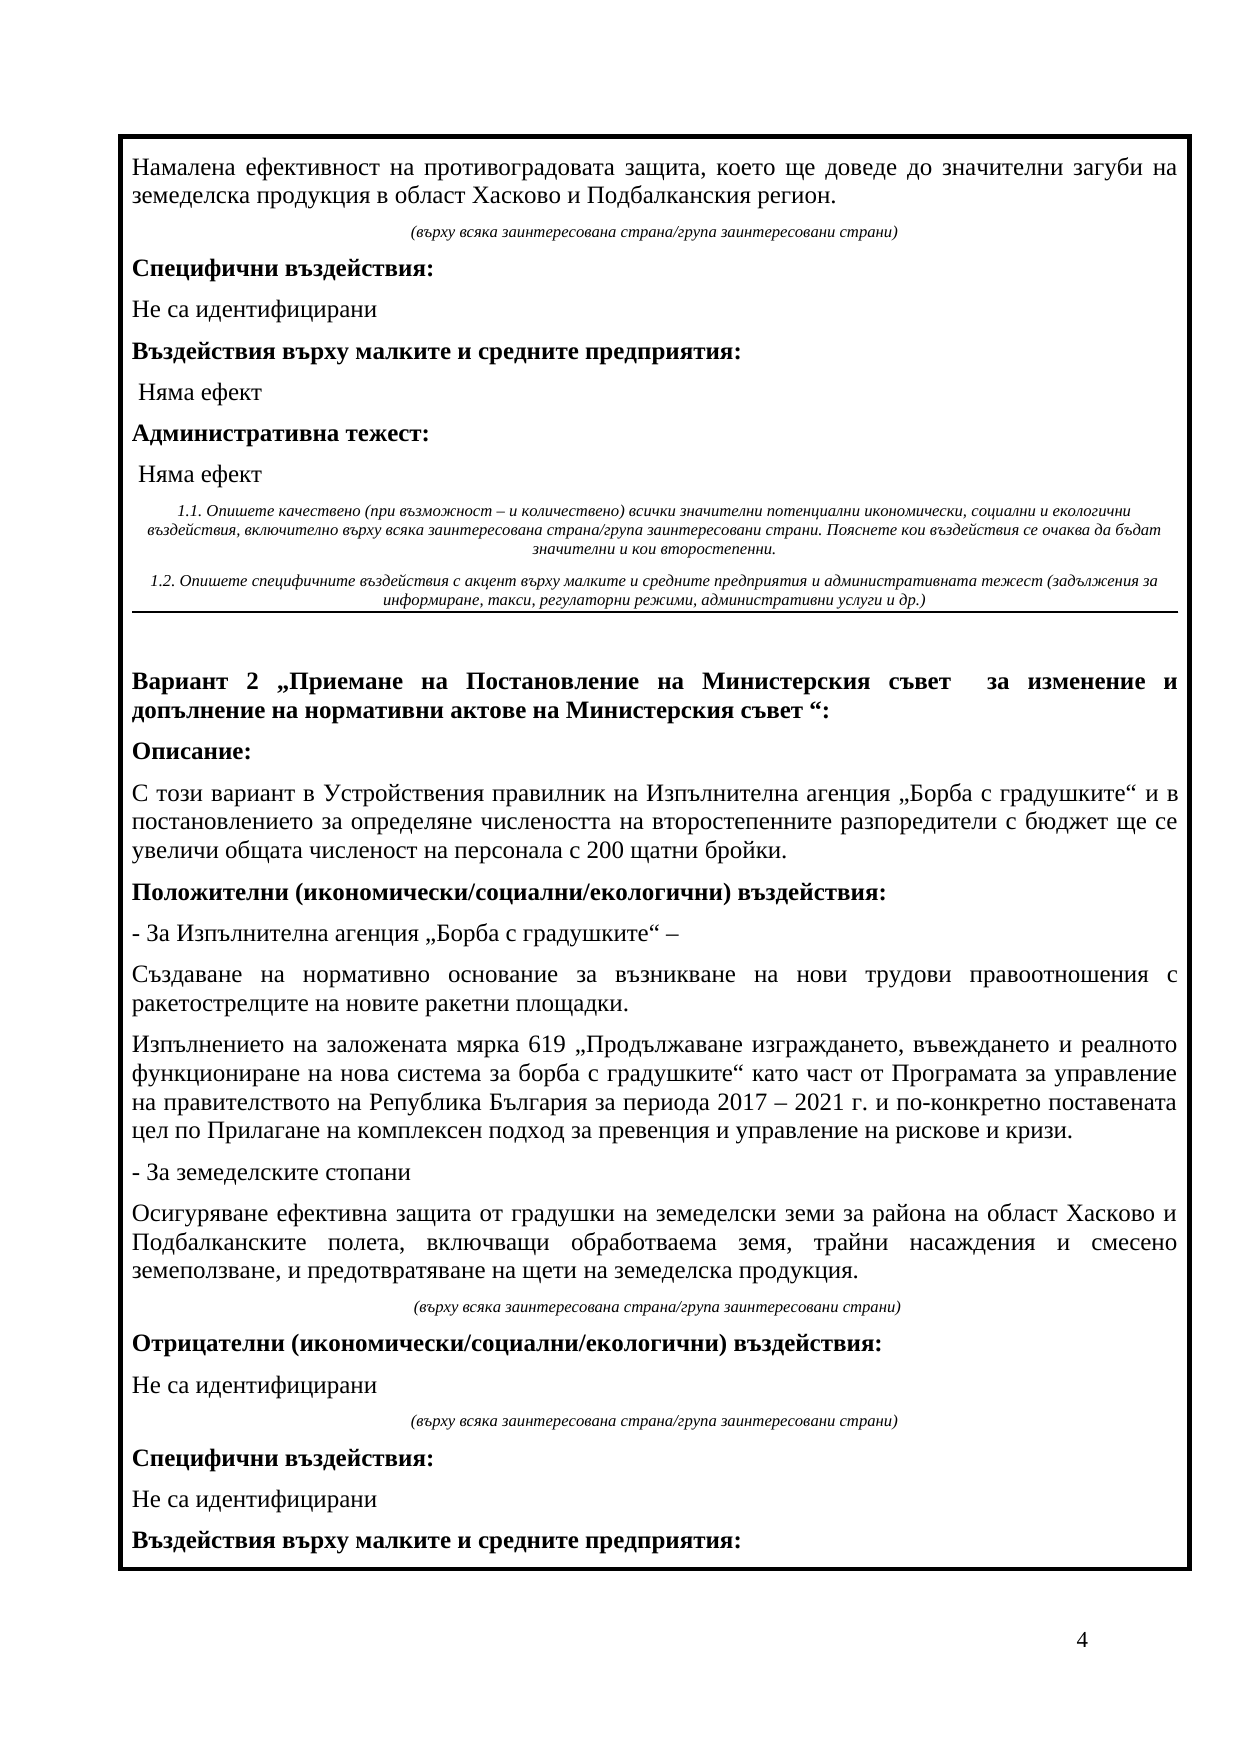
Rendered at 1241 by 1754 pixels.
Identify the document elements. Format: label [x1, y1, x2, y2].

table_cell [123, 139, 1187, 1566]
